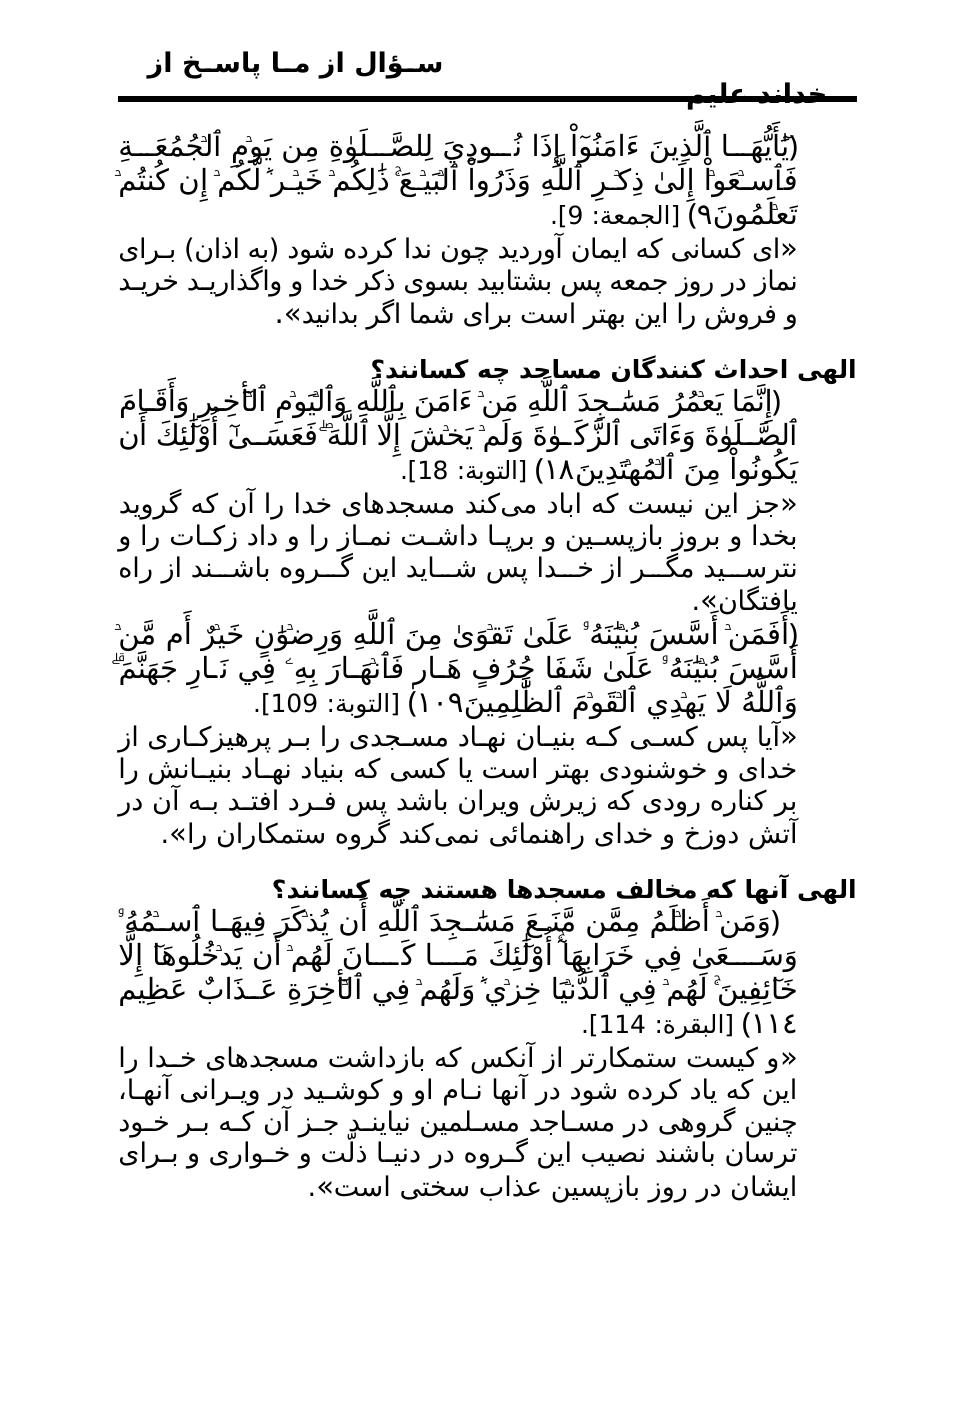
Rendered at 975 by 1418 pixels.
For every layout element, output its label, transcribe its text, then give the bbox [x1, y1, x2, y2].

text «آیا پس کسی که بنیان نهاد مسجدی را بر پرهیزکاری از خدای و خوشنودی بهتر است یا کسی که بنیاد نهاد بنیانش را بر کناره رودی که زیرش ویران باشد پس فرد افتد به آن در آتش دوزخ و خدای راهنمائی نمی‌کند گروه ستمکاران را». [118, 719, 798, 851]
text ﴿يَٰٓأَيُّهَا ٱلَّذِينَ ءَامَنُوٓاْ إِذَا نُودِيَ لِلصَّلَوٰةِ مِن يَوۡمِ ٱلۡجُمُعَةِ فَٱسۡعَوۡاْ إِلَىٰ ذِكۡرِ ٱللَّهِ وَذَرُواْ ٱلۡبَيۡعَۚ ذَٰلِكُمۡ خَيۡرٞ لَّكُمۡ إِن كُنتُمۡ تَعۡلَمُونَ٩﴾ [الجمعة: 9]. [118, 129, 798, 231]
text ﴿إِنَّمَا يَعۡمُرُ مَسَٰجِدَ ٱللَّهِ مَنۡ ءَامَنَ بِٱللَّهِ وَٱلۡيَوۡمِ ٱلۡأٓخِرِ وَأَقَامَ ٱلصَّلَوٰةَ وَءَاتَى ٱلزَّكَوٰةَ وَلَمۡ يَخۡشَ إِلَّا ٱللَّهَۖ فَعَسَىٰٓ أُوْلَٰٓئِكَ أَن يَكُونُواْ مِنَ ٱلۡمُهۡتَدِينَ١٨﴾ [التوبة: 18]. [118, 385, 798, 487]
text ﴿وَمَنۡ أَظۡلَمُ مِمَّن مَّنَعَ مَسَٰجِدَ ٱللَّهِ أَن يُذۡكَرَ فِيهَا ٱسۡمُهُۥ وَسَعَىٰ فِي خَرَابِهَآۚ أُوْلَٰٓئِكَ مَا كَانَ لَهُمۡ أَن يَدۡخُلُوهَآ إِلَّا خَآئِفِينَۚ لَهُمۡ فِي ٱلدُّنۡيَا خِزۡيٞ وَلَهُمۡ فِي ٱلۡأٓخِرَةِ عَذَابٌ عَظِيمٞ١١٤﴾ [البقرة: 114]. [118, 905, 798, 1041]
text ﴿أَفَمَنۡ أَسَّسَ بُنۡيَٰنَهُۥ عَلَىٰ تَقۡوَىٰ مِنَ ٱللَّهِ وَرِضۡوَٰنٍ خَيۡرٌ أَم مَّنۡ أَسَّسَ بُنۡيَٰنَهُۥ عَلَىٰ شَفَا جُرُفٍ هَارٖ فَٱنۡهَارَ بِهِۦ فِي نَارِ جَهَنَّمَۗ وَٱللَّهُ لَا يَهۡدِي ٱلۡقَوۡمَ ٱلظَّٰلِمِينَ١٠٩﴾ [التوبة: 109]. [118, 618, 798, 719]
text الهی آنها که مخالف مسجدها هستند چه کسانند؟ [118, 876, 857, 905]
text «و کیست ستمکارتر از آنکس که بازداشت مسجدهای خدا را این که یاد کرده شود در آنها نام او و کوشید در ویرانی آنها، چنین گروهی در مساجد مسلمین نیایند جز آن که بر خود ترسان باشند نصیب این گروه در دنیا ذلّت و خواری و برای ایشان در روز بازپسین عذاب سختی است». [118, 1041, 798, 1203]
text «ای کسانی که ایمان آوردید چون ندا کرده شود (به اذان) برای نماز در روز جمعه پس بشتابید بسوی ذکر خدا و واگذارید خرید و فروش را این بهتر است برای شما اگر بدانید». [118, 231, 798, 331]
text الهی احداث کنندگان مساجد چه کسانند؟ [118, 356, 857, 385]
text «جز این نیست که اباد می‌کند مسجدهای خدا را آن که گروید بخدا و بروز بازپسین و برپا داشت نماز را و داد زکات را و نترسید مگر از خدا پس شاید این گروه باشند از راه یافتگان». [118, 487, 798, 618]
